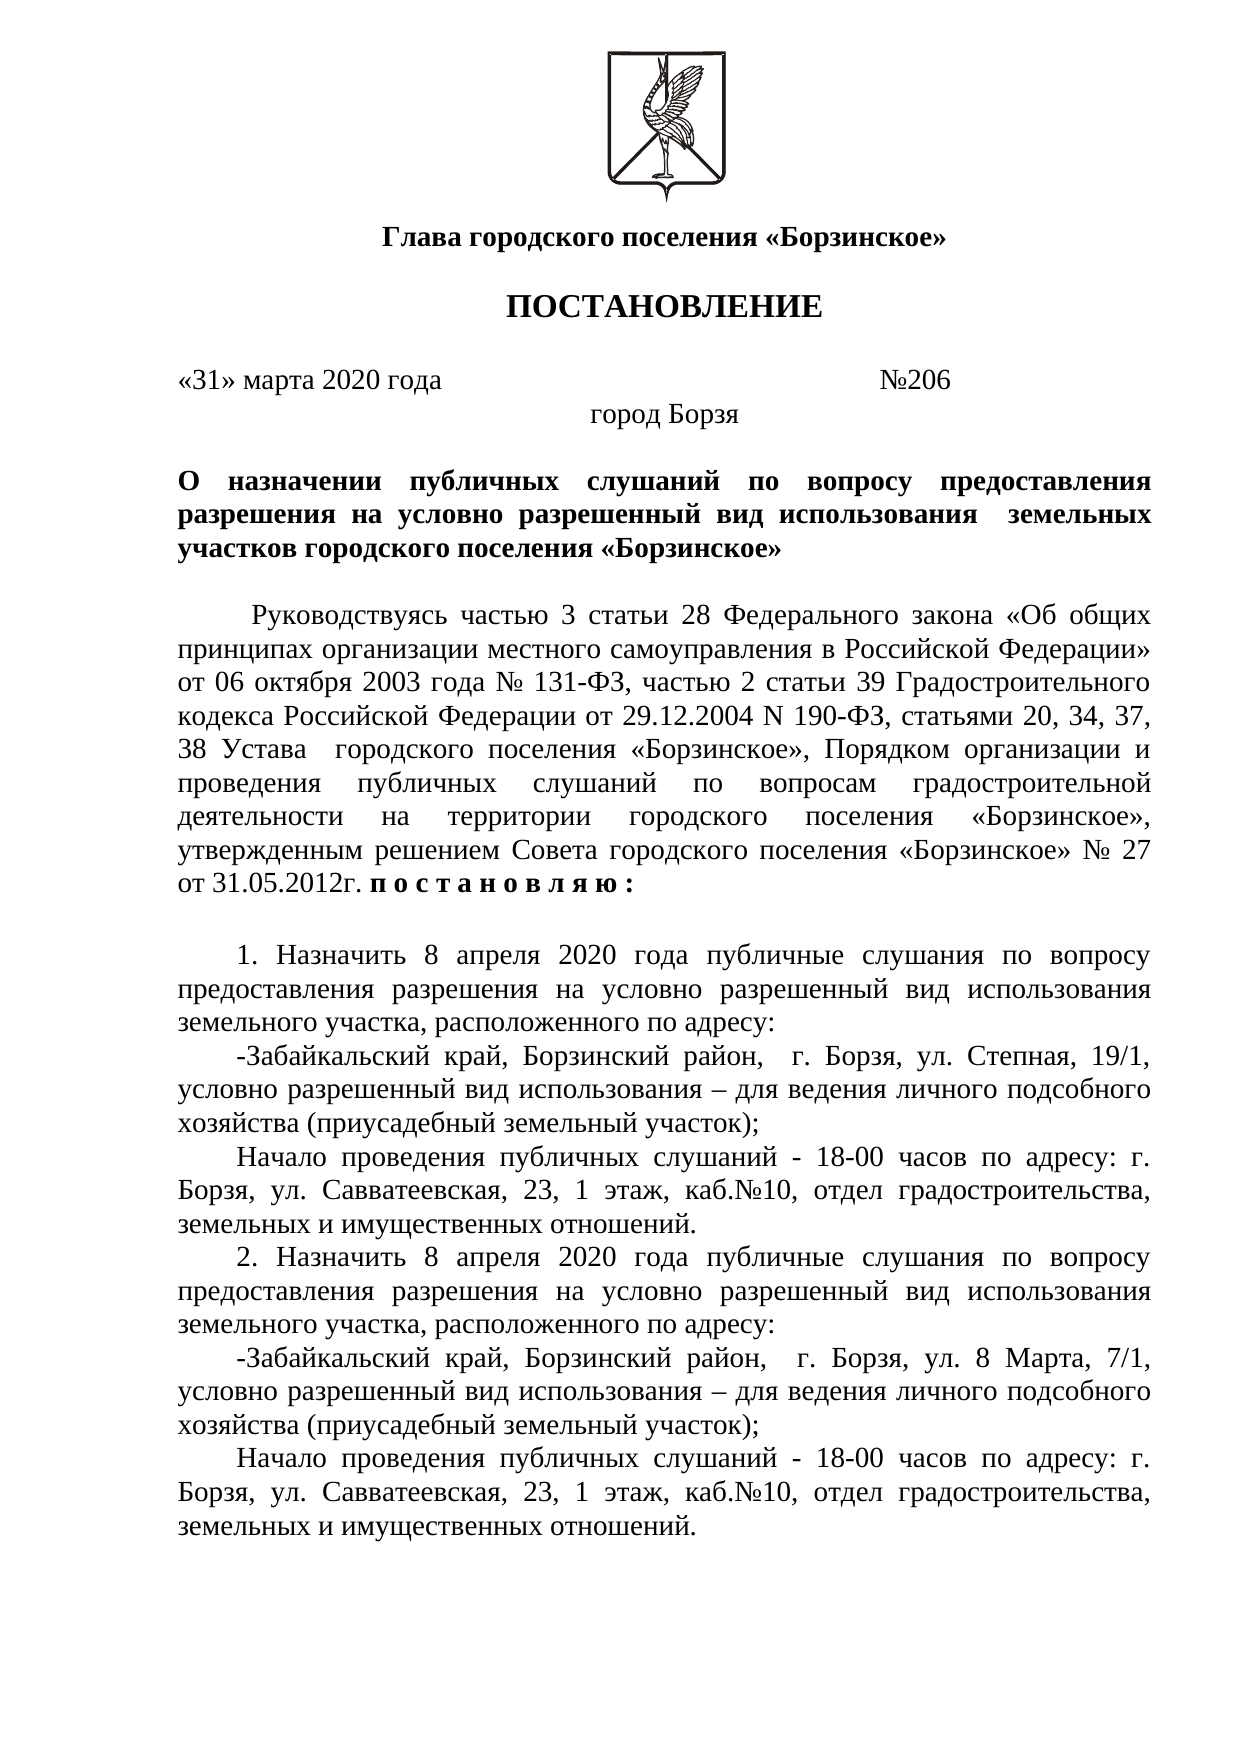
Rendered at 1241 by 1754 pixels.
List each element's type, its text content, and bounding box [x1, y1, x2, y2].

text -Забайкальский край, Борзинский район, г. Борзя, ул. 8 Марта, 7/1, условно разрешенный вид использования – для ведения личного подсобного хозяйства (приусадебный земельный участок); [177, 1340, 1152, 1441]
text ПОСТАНОВЛЕНИЕ [177, 286, 1152, 324]
text город Борзя [177, 396, 1152, 429]
text Руководствуясь частью 3 статьи 28 Федерального закона «Об общих принципах организации местного самоуправления в Российской Федерации» от 06 октября 2003 года № 131-ФЗ, частью 2 статьи 39 Градостроительного кодекса Российской Федерации от 29.12.2004 N 190-ФЗ, статьями 20, 34, 37, 38 Устава городского поселения «Борзинское», Порядком организации и проведения публичных слушаний по вопросам градостроительной деятельности на территории городского поселения «Борзинское», утвержденным решением Совета городского поселения «Борзинское» № 27 от 31.05.2012г. п о с т а н о в л я ю : [177, 597, 1152, 899]
text 2. Назначить 8 апреля 2020 года публичные слушания по вопросу предоставления разрешения на условно разрешенный вид использования земельного участка, расположенного по адресу: [177, 1239, 1152, 1340]
text -Забайкальский край, Борзинский район, г. Борзя, ул. Степная, 19/1, условно разрешенный вид использования – для ведения личного подсобного хозяйства (приусадебный земельный участок); [177, 1038, 1152, 1139]
text Глава городского поселения «Борзинское» [177, 219, 1152, 252]
text О назначении публичных слушаний по вопросу предоставления разрешения на условно разрешенный вид использования земельных участков городского поселения «Борзинское» [177, 463, 1152, 564]
text «31» марта 2020 года №206 [177, 362, 1152, 396]
text 1. Назначить 8 апреля 2020 года публичные слушания по вопросу предоставления разрешения на условно разрешенный вид использования земельного участка, расположенного по адресу: [177, 937, 1152, 1038]
